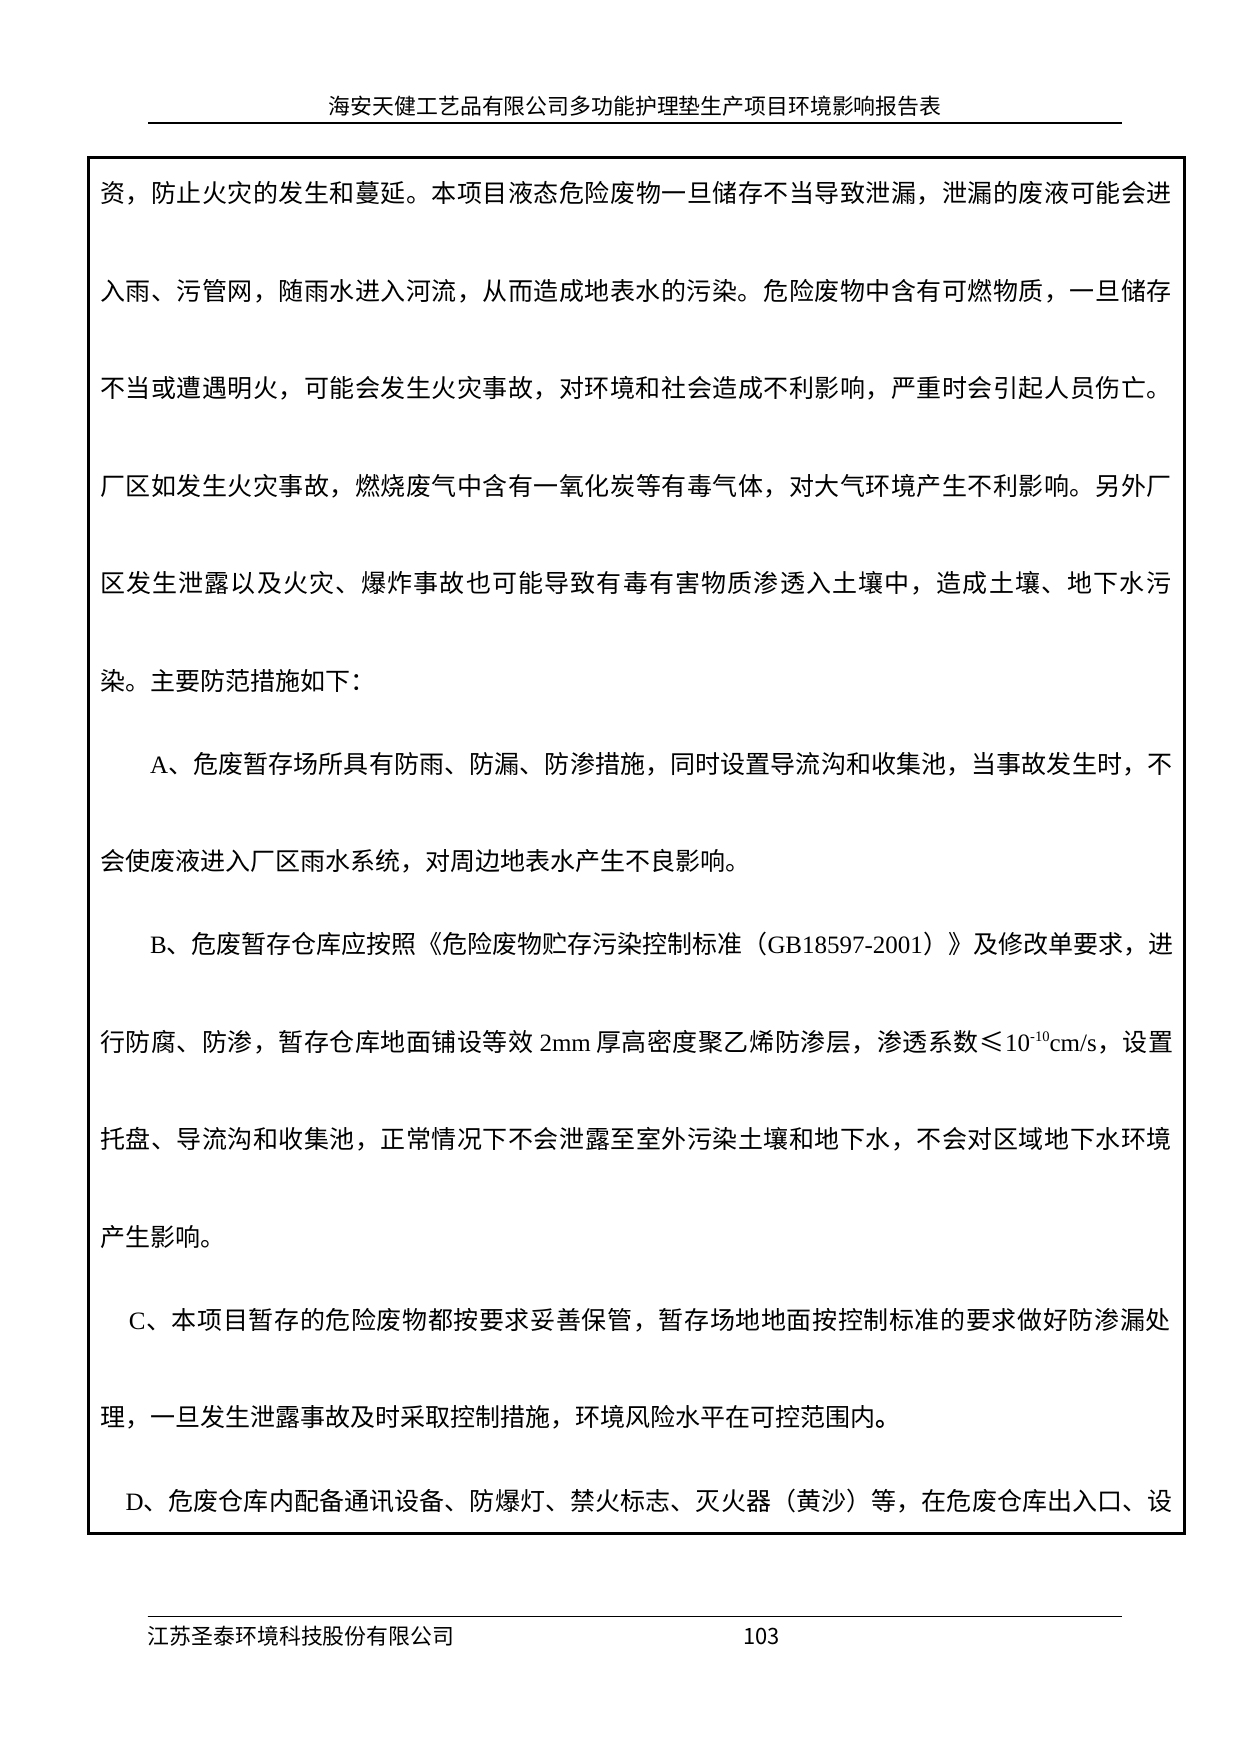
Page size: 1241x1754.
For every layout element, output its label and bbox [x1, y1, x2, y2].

table_cell [90, 159, 1183, 1532]
